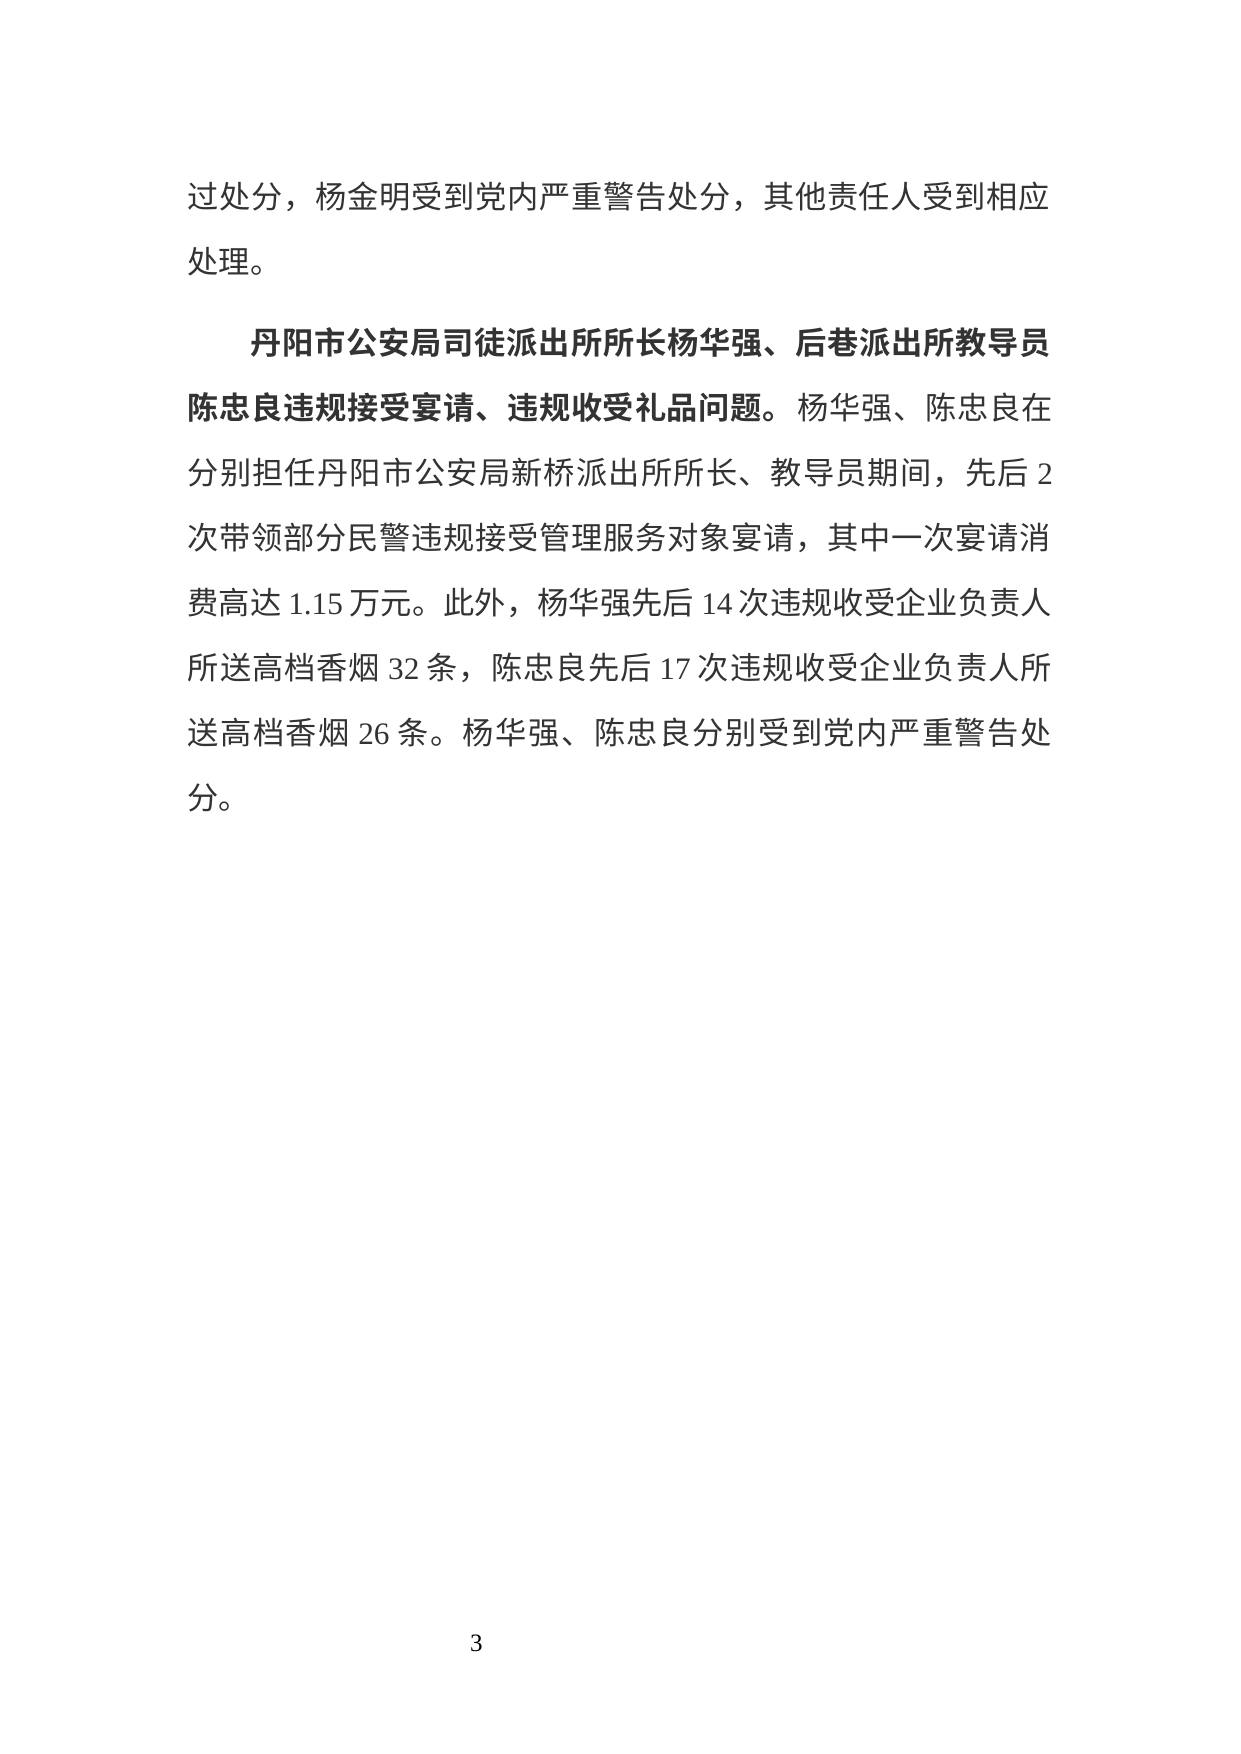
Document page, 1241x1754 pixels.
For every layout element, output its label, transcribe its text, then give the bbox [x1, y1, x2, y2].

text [187, 162, 1053, 292]
text 丹阳市公安局司徒派出所所长杨华强、后巷派出所教导员陈忠良违规接受宴请、违规收受礼品问题。杨华强、陈忠良在分别担任丹阳市公安局新桥派出所所长、教导员期间，先后2次带领部分民警违规接受管理服务对象宴请，其中一次宴请消费高达1.15万元。此外，杨华强先后14次违规收受企业负责人所送高档香烟32条，陈忠良先后17次违规收受企业负责人所送高档香烟26条。杨华强、陈忠良分别受到党内严重警告处分。 [187, 308, 1053, 828]
